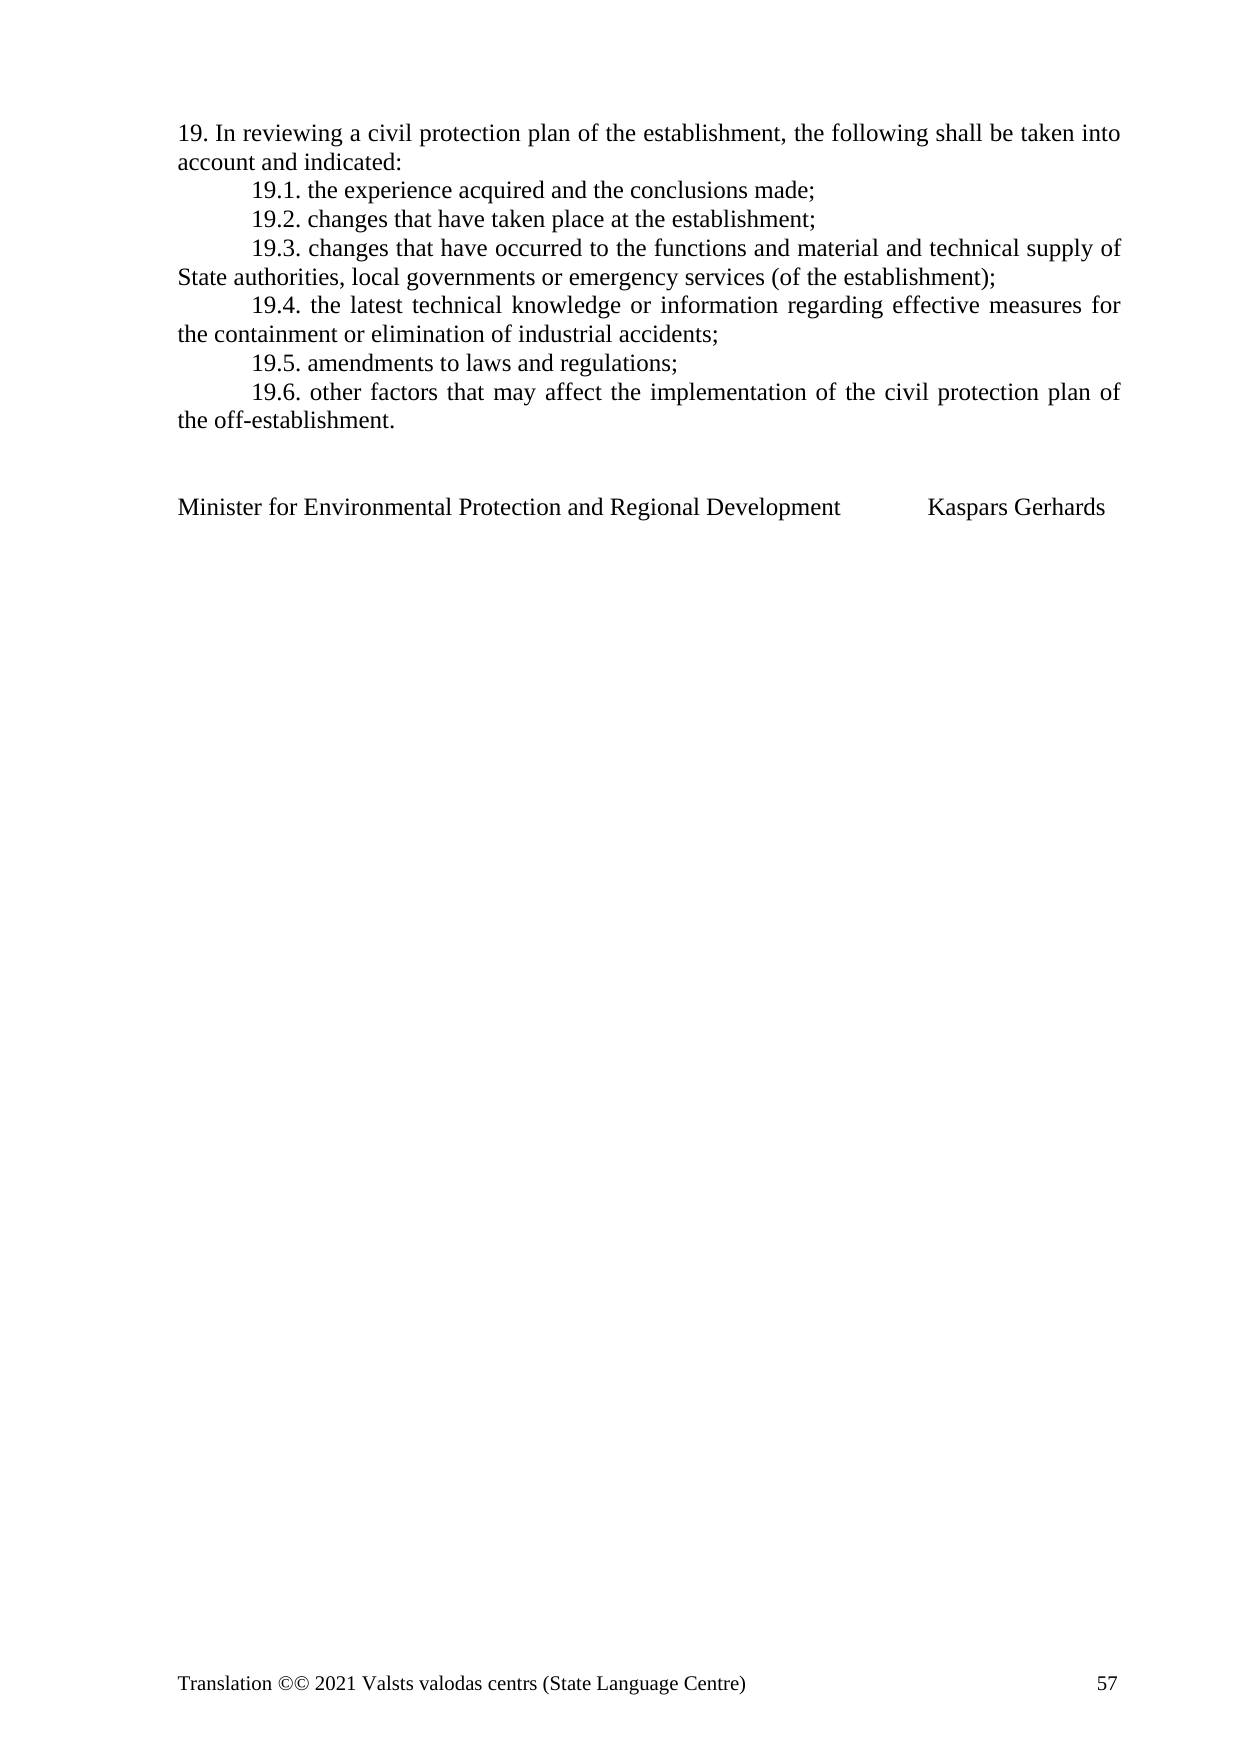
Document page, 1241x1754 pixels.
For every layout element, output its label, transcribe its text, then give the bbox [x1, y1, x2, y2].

text 19.1. the experience acquired and the conclusions made; [177, 176, 1122, 204]
text Minister for Environmental Protection and Regional Development Kaspars Gerhards [177, 492, 1122, 521]
text 19.5. amendments to laws and regulations; [177, 348, 1122, 377]
text 19. In reviewing a civil protection plan of the establishment, the following shall be taken into account and indicated: [177, 118, 1122, 176]
text 19.6. other factors that may affect the implementation of the civil protection plan of the off-establishment. [177, 377, 1122, 434]
text 19.2. changes that have taken place at the establishment; [177, 204, 1122, 233]
text 19.4. the latest technical knowledge or information regarding effective measures for the containment or elimination of industrial accidents; [177, 291, 1122, 348]
text 19.3. changes that have occurred to the functions and material and technical supply of State authorities, local governments or emergency services (of the establishment); [177, 233, 1122, 291]
